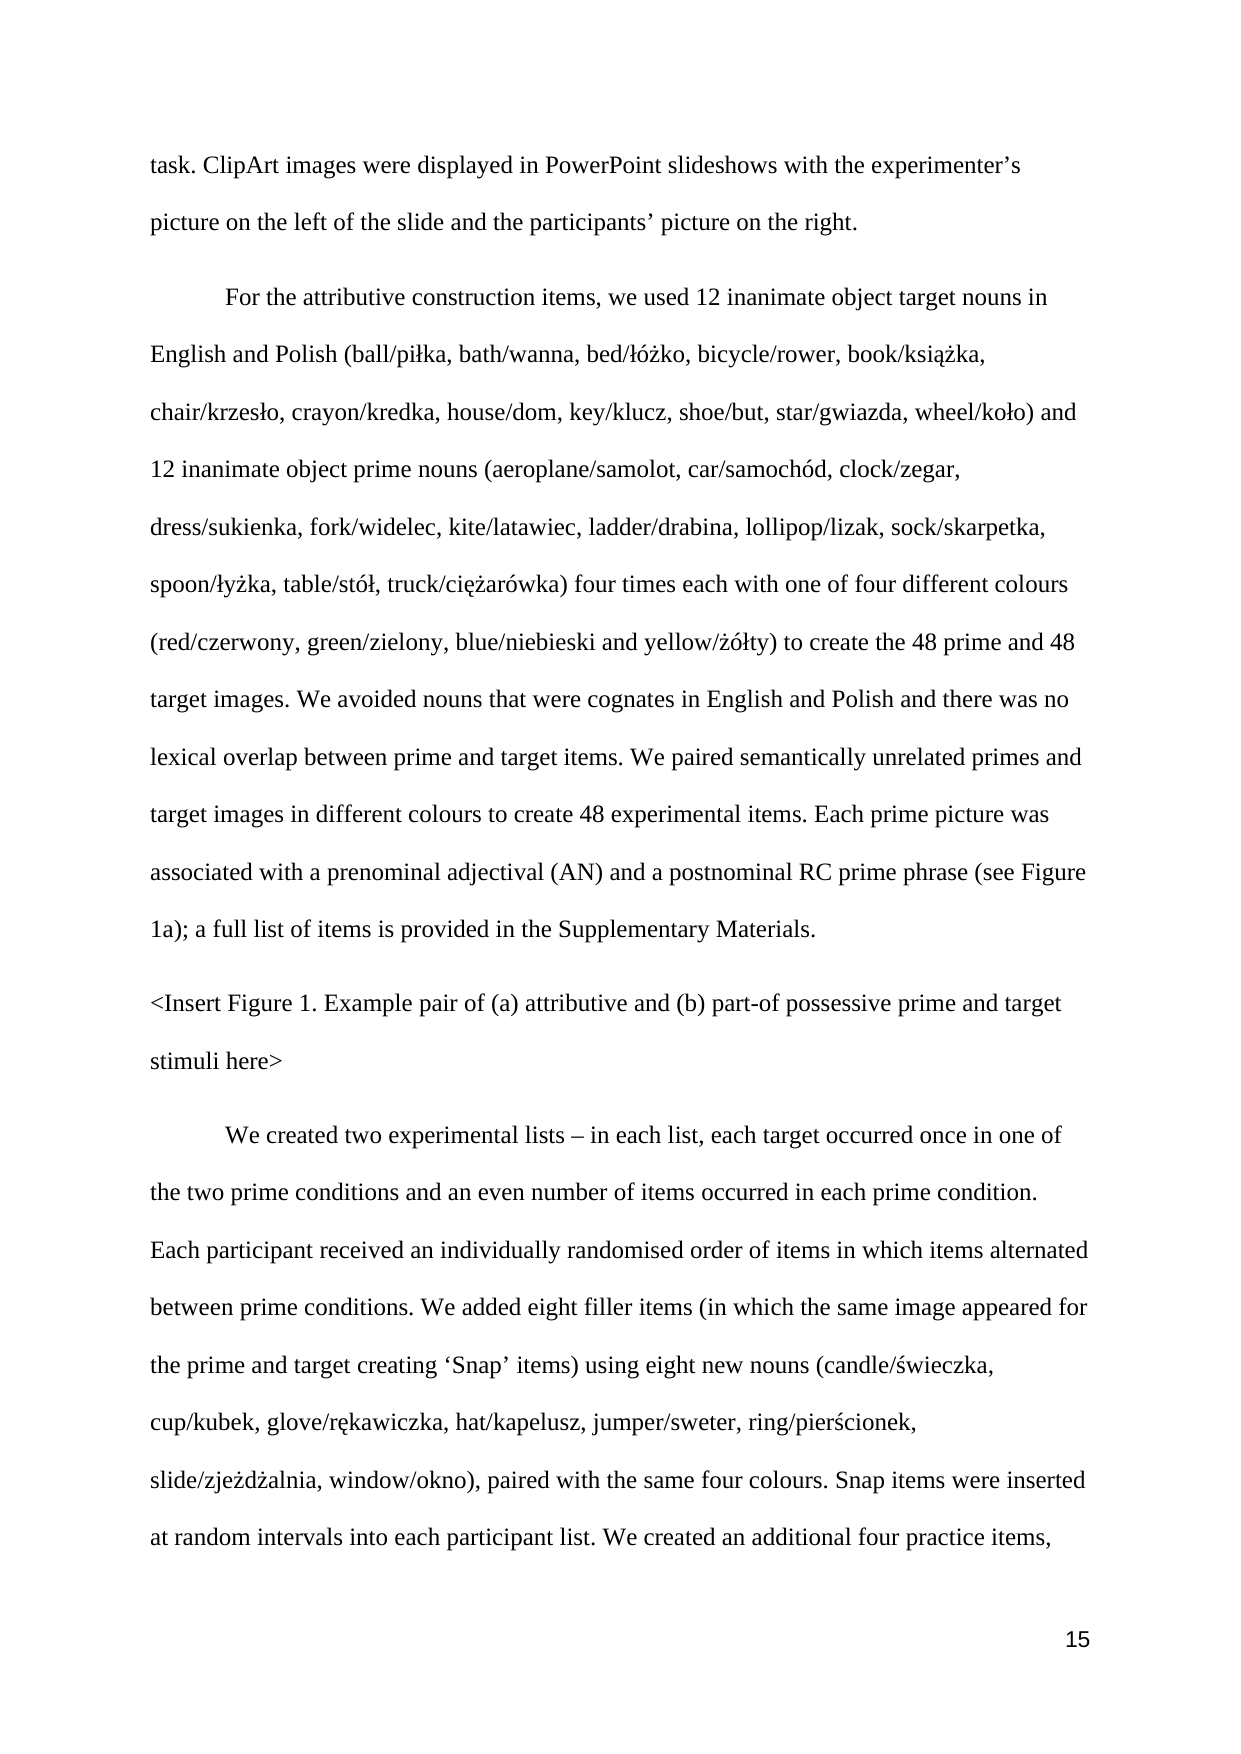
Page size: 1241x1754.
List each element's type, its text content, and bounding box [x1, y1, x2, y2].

text For the attributive construction items, we used 12 inanimate object target nouns in English and Polish (ball/piłka, bath/wanna, bed/łóżko, bicycle/rower, book/książka, chair/krzesło, crayon/kredka, house/dom, key/klucz, shoe/but, star/gwiazda, wheel/koło) and 12 inanimate object prime nouns (aeroplane/samolot, car/samochód, clock/zegar, dress/sukienka, fork/widelec, kite/latawiec, ladder/drabina, lollipop/lizak, sock/skarpetka, spoon/łyżka, table/stół, truck/ciężarówka) four times each with one of four different colours (red/czerwony, green/zielony, blue/niebieski and yellow/żółty) to create the 48 prime and 48 target images. We avoided nouns that were cognates in English and Polish and there was no lexical overlap between prime and target items. We paired semantically unrelated primes and target images in different colours to create 48 experimental items. Each prime picture was associated with a prenominal adjectival (AN) and a postnominal RC prime phrase (see Figure 1a); a full list of items is provided in the Supplementary Materials. [150, 282, 1090, 943]
text <Insert Figure 1. Example pair of (a) attributive and (b) part-of possessive prime and target stimuli here> [150, 988, 1090, 1074]
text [150, 150, 1090, 236]
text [150, 1120, 1090, 1551]
